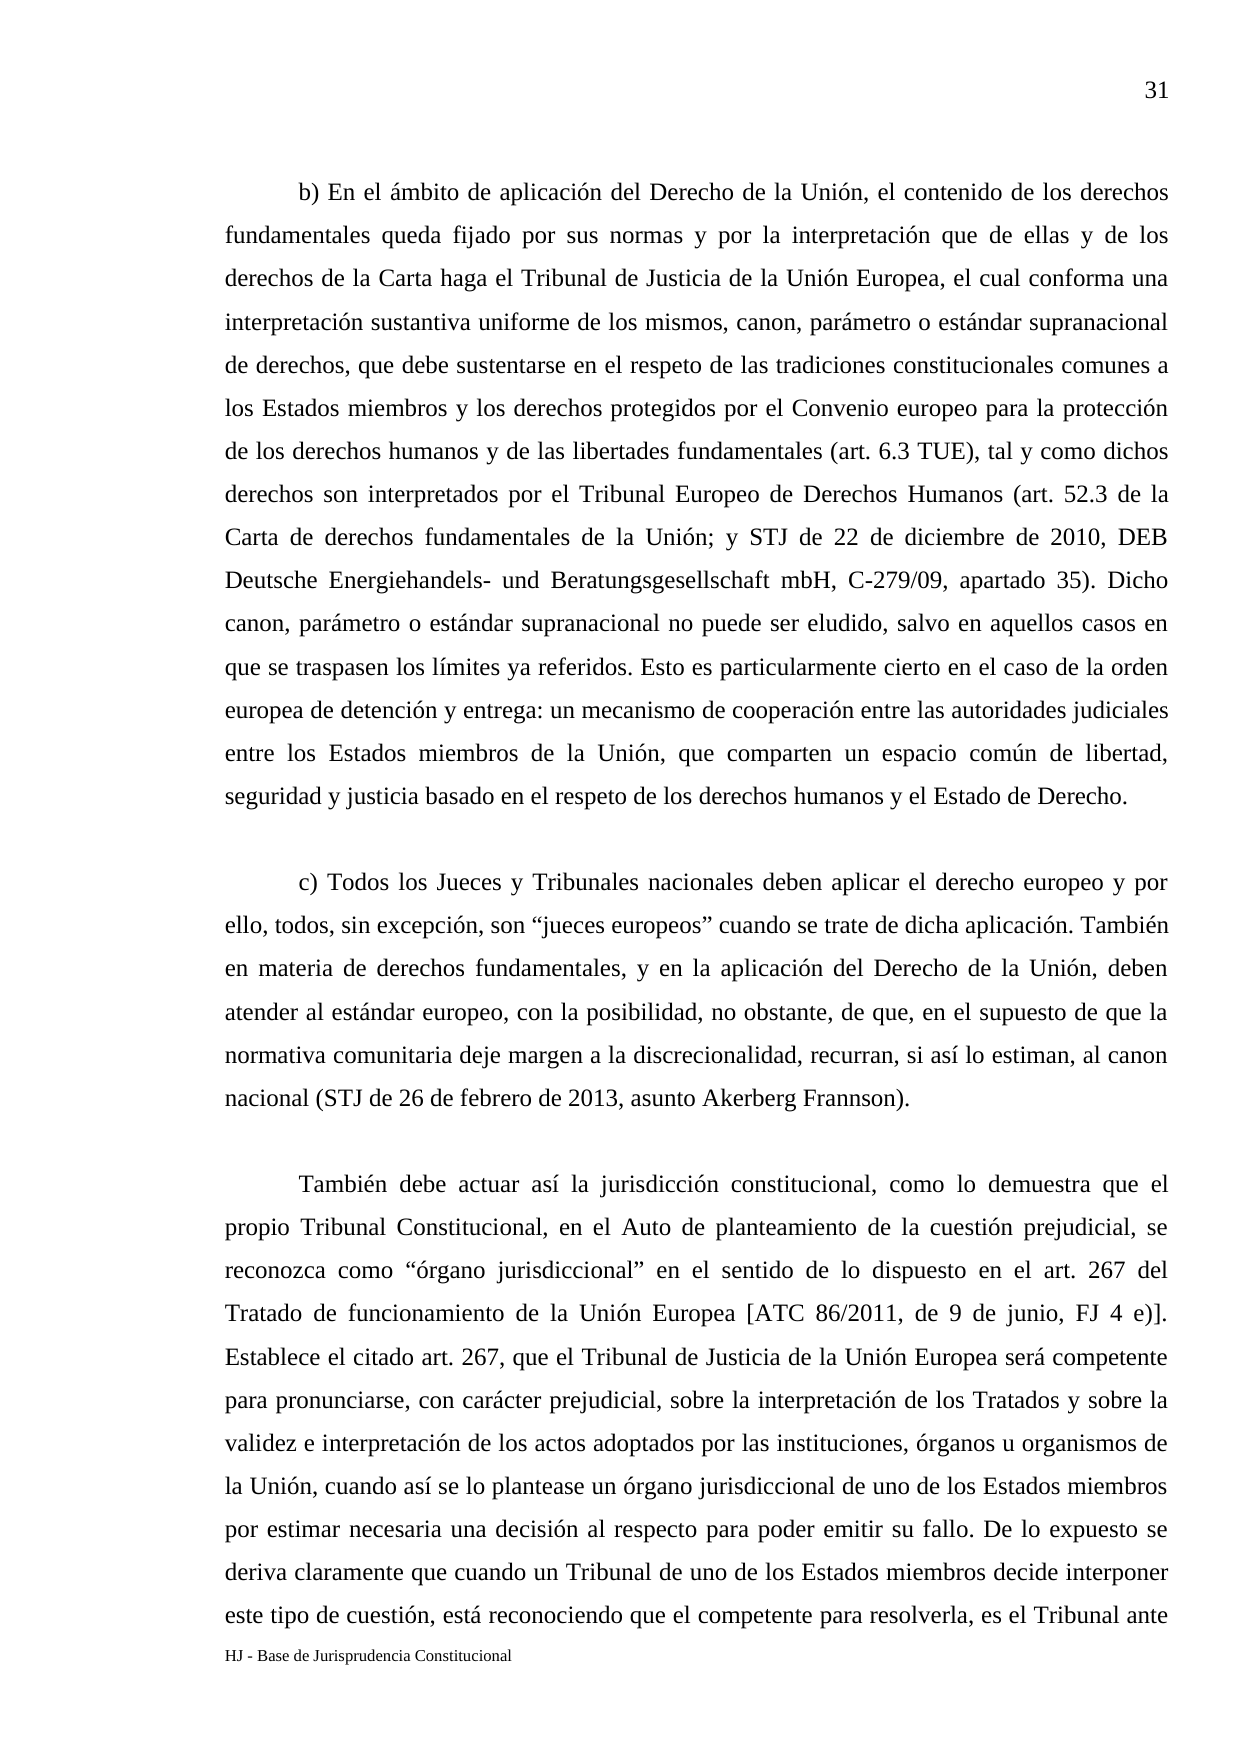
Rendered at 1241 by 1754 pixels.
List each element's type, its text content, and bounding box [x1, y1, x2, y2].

text b) En el ámbito de aplicación del Derecho de la Unión, el contenido de los derechos fundamentales queda fijado por sus normas y por la interpretación que de ellas y de los derechos de la Carta haga el Tribunal de Justicia de la Unión Europea, el cual conforma una interpretación sustantiva uniforme de los mismos, canon, parámetro o estándar supranacional de derechos, que debe sustentarse en el respeto de las tradiciones constitucionales comunes a los Estados miembros y los derechos protegidos por el Convenio europeo para la protección de los derechos humanos y de las libertades fundamentales (art. 6.3 TUE), tal y como dichos derechos son interpretados por el Tribunal Europeo de Derechos Humanos (art. 52.3 de la Carta de derechos fundamentales de la Unión; y STJ de 22 de diciembre de 2010, DEB Deutsche Energiehandels- und Beratungsgesellschaft mbH, C-279/09, apartado 35). Dicho canon, parámetro o estándar supranacional no puede ser eludido, salvo en aquellos casos en que se traspasen los límites ya referidos. Esto es particularmente cierto en el caso de la orden europea de detención y entrega: un mecanismo de cooperación entre las autoridades judiciales entre los Estados miembros de la Unión, que comparten un espacio común de libertad, seguridad y justicia basado en el respeto de los derechos humanos y el Estado de Derecho. [224, 177, 1169, 810]
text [224, 1169, 1169, 1629]
text c) Todos los Jueces y Tribunales nacionales deben aplicar el derecho europeo y por ello, todos, sin excepción, son “jueces europeos” cuando se trate de dicha aplicación. También en materia de derechos fundamentales, y en la aplicación del Derecho de la Unión, deben atender al estándar europeo, con la posibilidad, no obstante, de que, en el supuesto de que la normativa comunitaria deje margen a la discrecionalidad, recurran, si así lo estiman, al canon nacional (STJ de 26 de febrero de 2013, asunto Akerberg Frannson). [224, 867, 1169, 1112]
